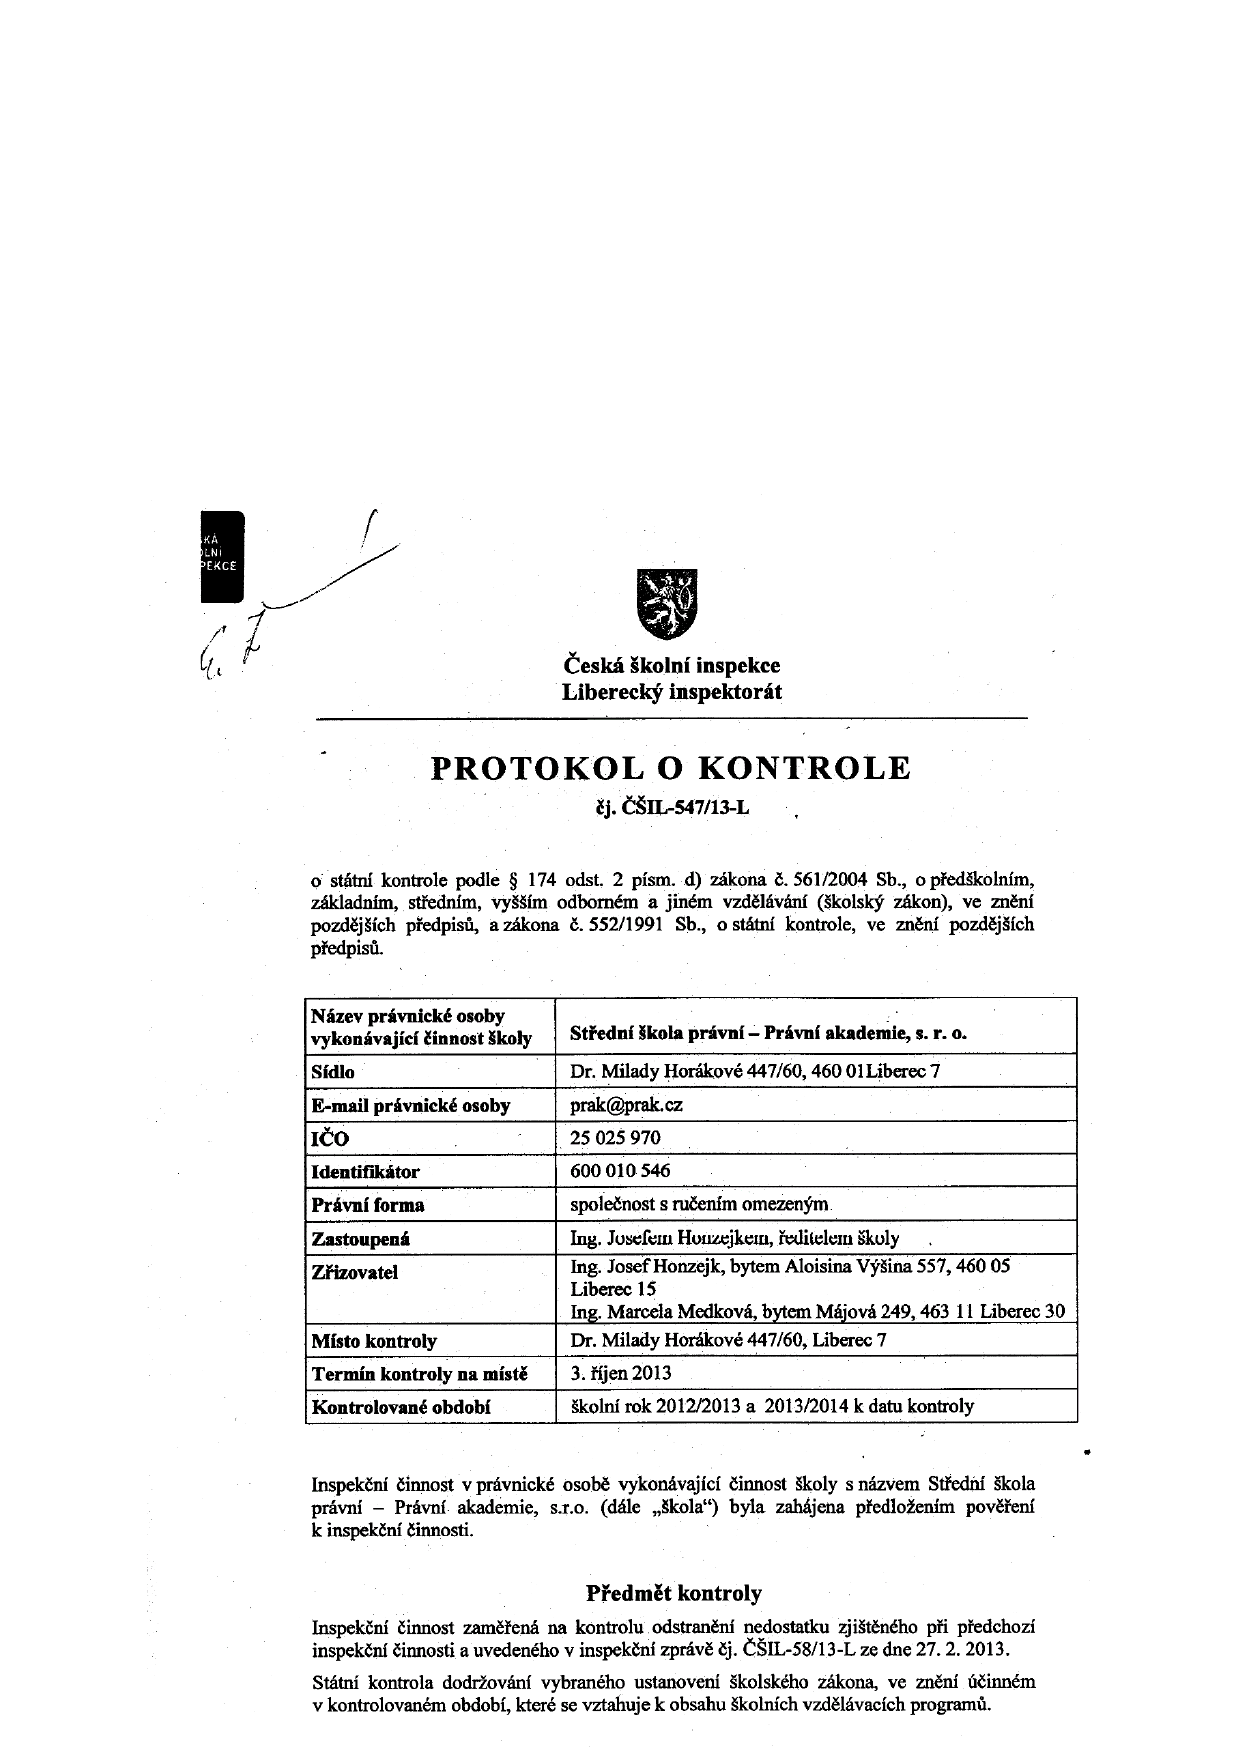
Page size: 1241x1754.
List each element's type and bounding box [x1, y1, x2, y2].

picture [147, 492, 1093, 1754]
